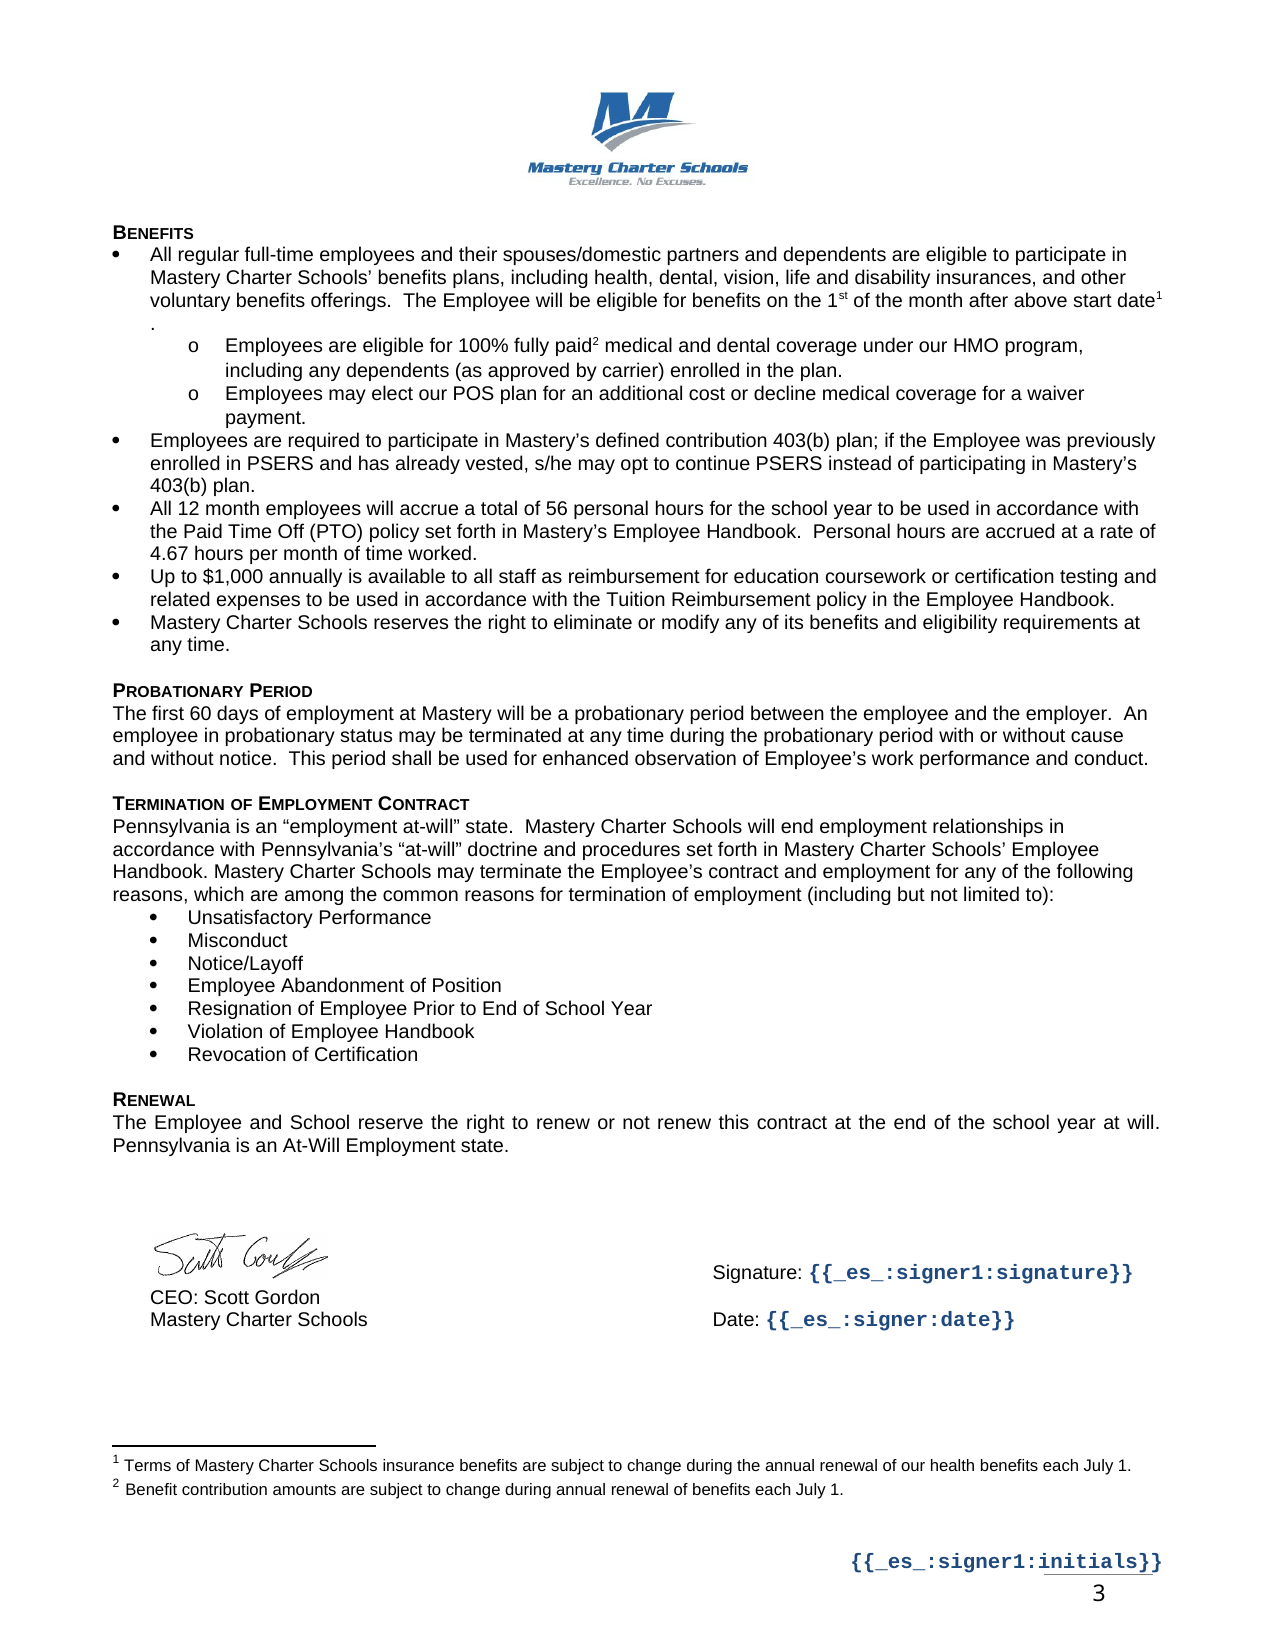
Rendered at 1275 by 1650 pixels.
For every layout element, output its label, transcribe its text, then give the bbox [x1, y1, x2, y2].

list Employees may elect our POS plan for an additional cost or decline medical coverage for a waiver payment. [187, 381, 1162, 428]
list The first 60 days of employment at Mastery will be a probationary period between the employee and the employer. An employee in probationary status may be terminated at any time during the probationary period with or without cause and without notice. This period shall be used for enhanced observation of Employee’s work performance and conduct. [112, 701, 1162, 769]
list Employees are eligible for 100% fully paid medical and dental coverage under our HMO program, including any dependents (as approved by carrier) enrolled in the plan. [187, 334, 1162, 381]
list Up to $1,000 annually is available to all staff as reimbursement for education coursework or certification testing and related expenses to be used in accordance with the Tuition Reimbursement policy in the Employee Handbook. [112, 565, 1162, 611]
list Mastery Charter Schools reserves the right to eliminate or modify any of its benefits and eligibility requirements at any time. [112, 611, 1162, 656]
list Unsatisfactory Performance [150, 906, 1162, 929]
list Notice/Layoff [150, 951, 1162, 974]
text Benefits [112, 221, 1162, 243]
list All 12 month employees will accrue a total of 56 personal hours for the school year to be used in accordance with the Paid Time Off (PTO) policy set forth in Mastery’s Employee Handbook. Personal hours are accrued at a rate of 4.67 hours per month of time worked. [112, 497, 1162, 565]
text Mastery Charter Schools Date: {{_es_:signer:date}} [112, 1308, 1162, 1333]
list Misconduct [150, 929, 1162, 951]
text The Employee and School reserve the right to renew or not renew this contract at the end of the school year at will. Pennsylvania is an At-Will Employment state. [112, 1111, 1162, 1156]
text Pennsylvania is an “employment at-will” state. Mastery Charter Schools will end employment relationships in accordance with Pennsylvania’s “at-will” doctrine and procedures set forth in Mastery Charter Schools’ Employee Handbook. Mastery Charter Schools may terminate the Employee’s contract and employment for any of the following reasons, which are among the common reasons for termination of employment (including but not limited to): [112, 815, 1162, 906]
list All regular full-time employees and their spouses/domestic partners and dependents are eligible to participate in Mastery Charter Schools’ benefits plans, including health, dental, vision, life and disability insurances, and other voluntary benefits offerings. The Employee will be eligible for benefits on the 1st of the month after above start date . [112, 243, 1162, 334]
list Revocation of Certification [150, 1043, 1162, 1066]
list Probationary Period [112, 679, 1162, 701]
picture [520, 75, 755, 198]
list Resignation of Employee Prior to End of School Year [150, 997, 1162, 1020]
text Renewal [112, 1088, 1162, 1111]
text Signature: {{_es_:signer1:signature}} [112, 1231, 1162, 1286]
text CEO: Scott Gordon [112, 1286, 1162, 1308]
text Termination of Employment Contract [112, 792, 1162, 815]
list Employee Abandonment of Position [150, 974, 1162, 997]
list Violation of Employee Handbook [150, 1020, 1162, 1043]
list Employees are required to participate in Mastery’s defined contribution 403(b) plan; if the Employee was previously enrolled in PSERS and has already vested, s/he may opt to continue PSERS instead of participating in Mastery’s 403(b) plan. [112, 428, 1162, 497]
